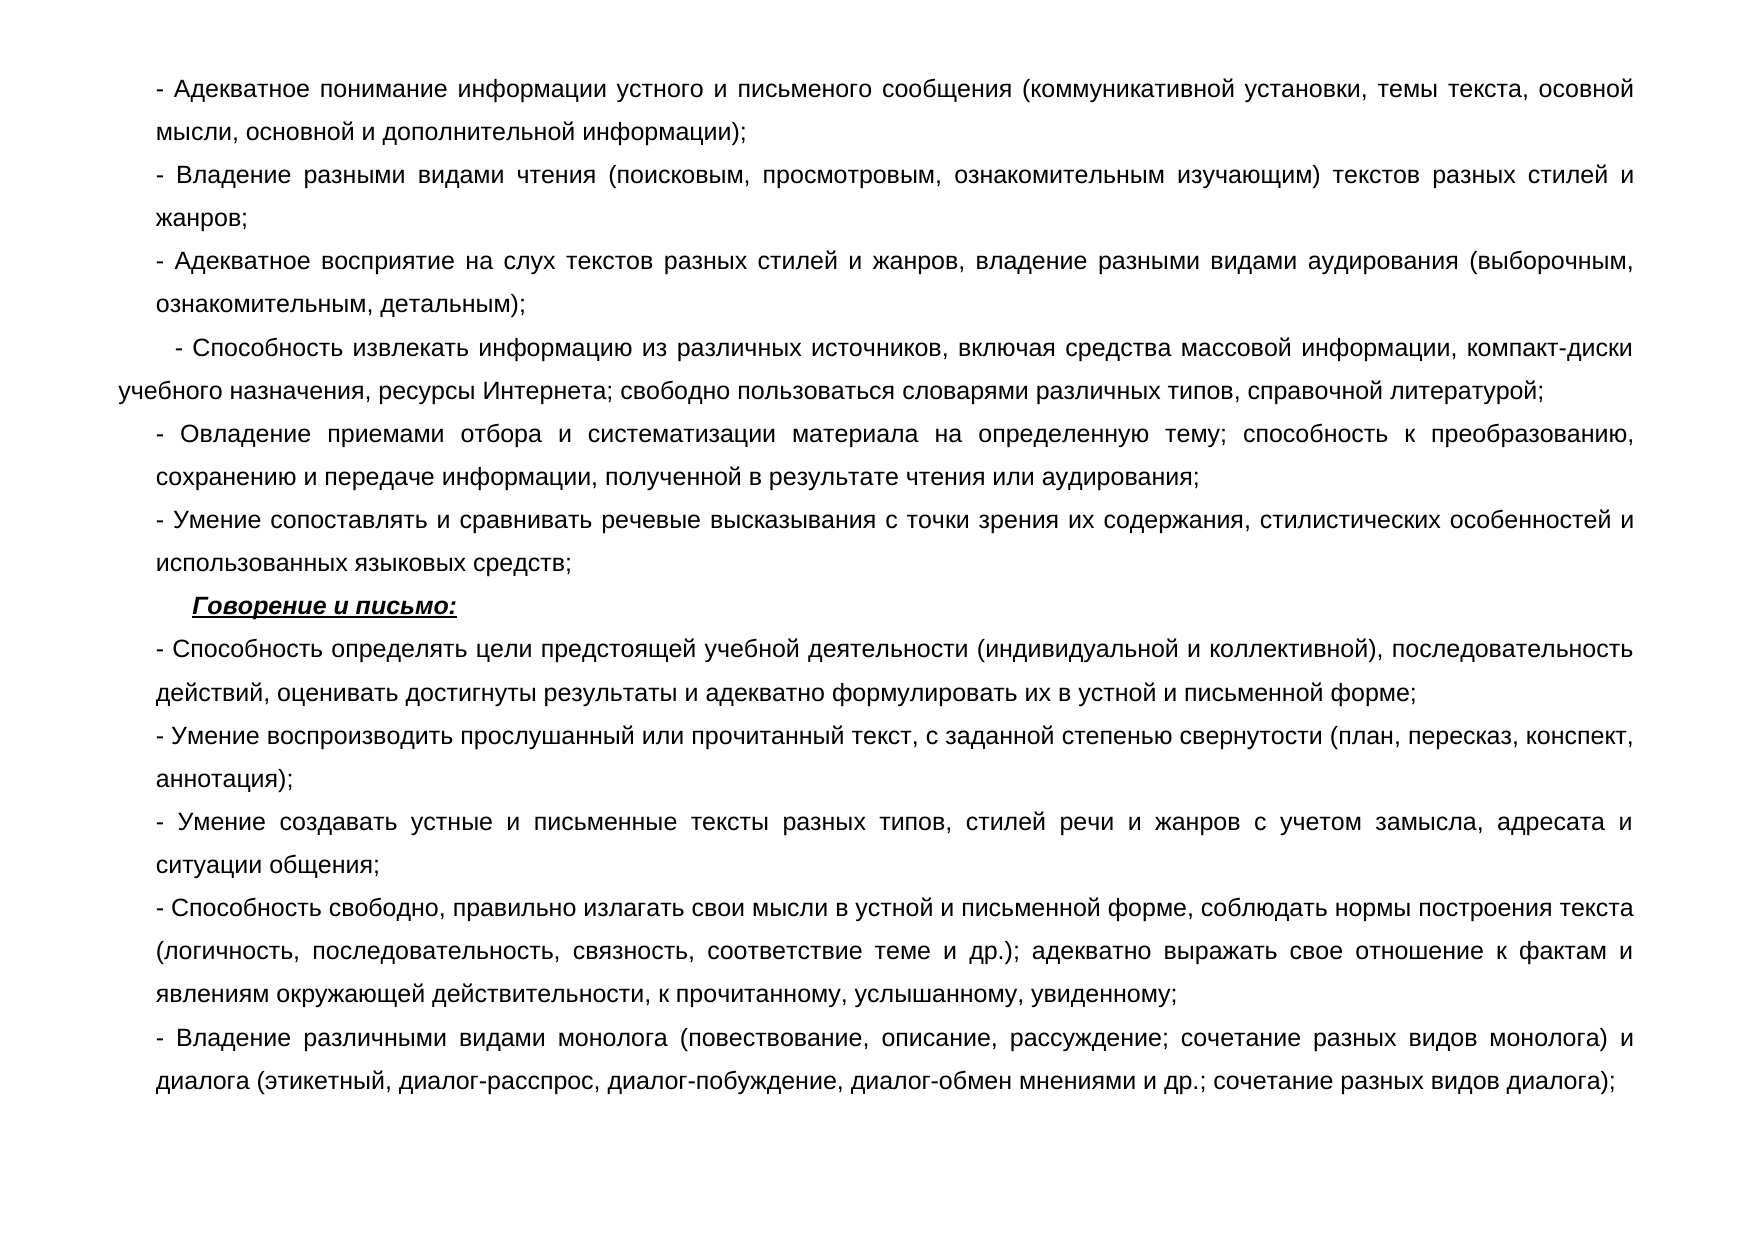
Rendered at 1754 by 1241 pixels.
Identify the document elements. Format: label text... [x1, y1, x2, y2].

text Говорение и письмо: [118, 591, 1636, 620]
text - Умение сопоставлять и сравнивать речевые высказывания с точки зрения их содержания, стилистических особенностей и использованных языковых средств; [156, 505, 1636, 577]
text - Адекватное понимание информации устного и письменого сообщения (коммуникативной установки, темы текста, осовной мысли, основной и дополнительной информации); [156, 74, 1636, 146]
text - Владение разными видами чтения (поисковым, просмотровым, ознакомительным изучающим) текстов разных стилей и жанров; [156, 160, 1636, 232]
text - Способность определять цели предстоящей учебной деятельности (индивидуальной и коллективной), последовательность действий, оценивать достигнуты результаты и адекватно формулировать их в устной и письменной форме; [156, 634, 1636, 706]
text - Адекватное восприятие на слух текстов разных стилей и жанров, владение разными видами аудирования (выборочным, ознакомительным, детальным); [156, 246, 1636, 318]
text - Способность свободно, правильно излагать свои мысли в устной и письменной форме, соблюдать нормы построения текста (логичность, последовательность, связность, соответствие теме и др.); адекватно выражать свое отношение к фактам и явлениям окружающей действительности, к прочитанному, услышанному, увиденному; [156, 893, 1636, 1008]
text - Владение различными видами монолога (повествование, описание, рассуждение; сочетание разных видов монолога) и диалога (этикетный, диалог-расспрос, диалог-побуждение, диалог-обмен мнениями и др.; сочетание разных видов диалога); [156, 1023, 1636, 1094]
text - Овладение приемами отбора и систематизации материала на определенную тему; способность к преобразованию, сохранению и передаче информации, полученной в результате чтения или аудирования; [156, 419, 1636, 491]
text - Умение создавать устные и письменные тексты разных типов, стилей речи и жанров с учетом замысла, адресата и ситуации общения; [156, 807, 1636, 879]
text - Умение воспроизводить прослушанный или прочитанный текст, с заданной степенью свернутости (план, пересказ, конспект, аннотация); [156, 721, 1636, 793]
text - Способность извлекать информацию из различных источников, включая средства массовой информации, компакт-диски учебного назначения, ресурсы Интернета; свободно пользоваться словарями различных типов, справочной литературой; [118, 333, 1636, 404]
